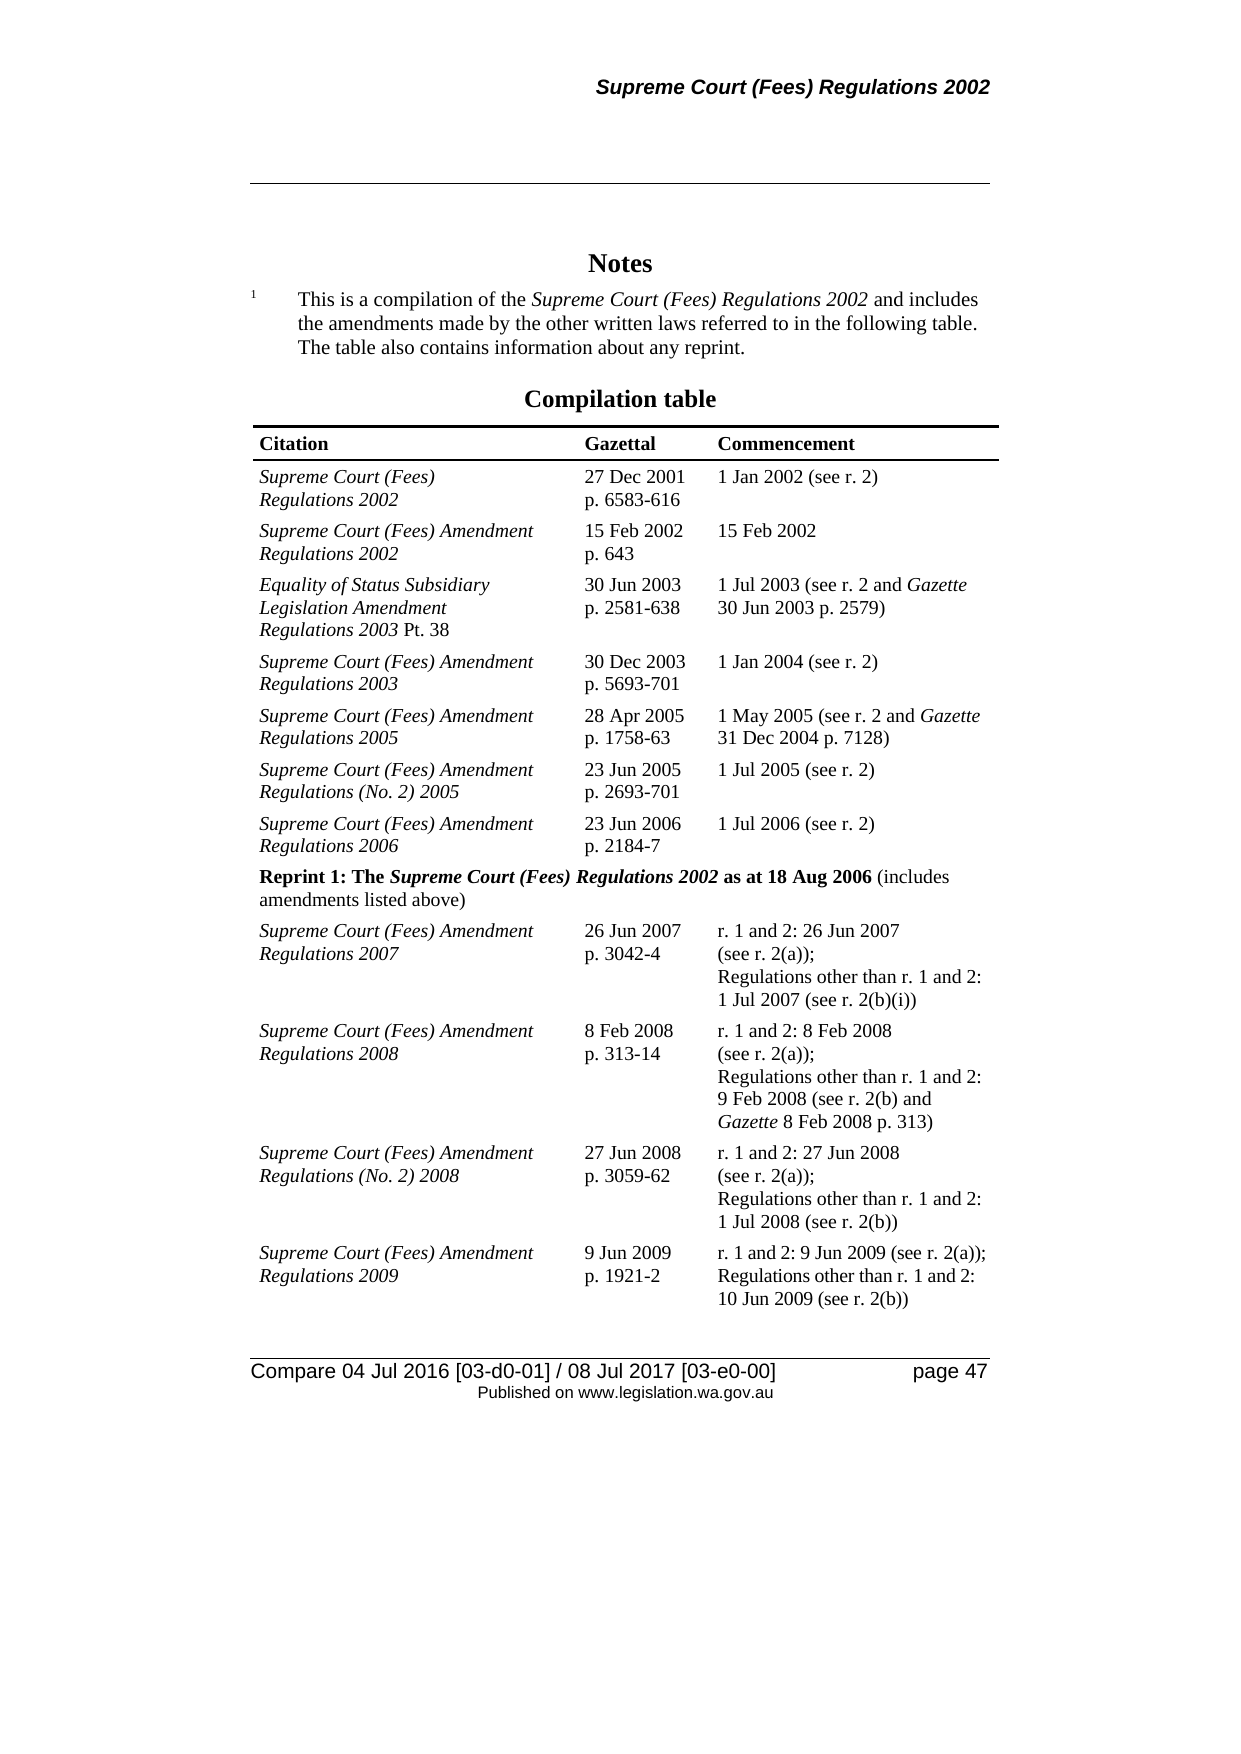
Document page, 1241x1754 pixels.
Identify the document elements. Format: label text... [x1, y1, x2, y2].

table_cell 23 Jun 2006 p. 2184-7 [579, 807, 712, 861]
table_cell Supreme Court (Fees) Regulations 2002 [253, 461, 578, 515]
table_cell 1 Jul 2006 (see r. 2) [712, 807, 998, 861]
table_header Citation [253, 428, 578, 459]
table_cell r. 1 and 2: 27 Jun 2008 (see r. 2(a)); Regulations other than r. 1 and 2: 1 Jul 2008 (see r. 2(b)) [712, 1137, 998, 1237]
table_cell 1 May 2005 (see r. 2 and Gazette 31 Dec 2004 p. 7128) [712, 699, 998, 753]
table_cell r. 1 and 2: 26 Jun 2007 (see r. 2(a)); Regulations other than r. 1 and 2: 1 Jul 2007 (see r. 2(b)(i)) [712, 915, 998, 1015]
table_cell r. 1 and 2: 8 Feb 2008 (see r. 2(a)); Regulations other than r. 1 and 2: 9 Feb 2008 (see r. 2(b) and Gazette 8 Feb 2008 p. 313) [712, 1015, 998, 1137]
table_cell 27 Jun 2008 p. 3059-62 [579, 1137, 712, 1237]
table_cell 15 Feb 2002 p. 643 [579, 515, 712, 569]
table_cell 1 Jul 2003 (see r. 2 and Gazette 30 Jun 2003 p. 2579) [712, 569, 998, 645]
table_cell 26 Jun 2007 p. 3042-4 [579, 915, 712, 1015]
table_cell Supreme Court (Fees) Amendment Regulations 2009 [253, 1237, 578, 1313]
table_header Gazettal [579, 428, 712, 459]
subtitle Notes [250, 247, 990, 279]
table_cell 1 Jul 2005 (see r. 2) [712, 753, 998, 807]
table_cell 30 Jun 2003 p. 2581-638 [579, 569, 712, 645]
table_cell 30 Dec 2003 p. 5693-701 [579, 645, 712, 699]
table_cell 15 Feb 2002 [712, 515, 998, 569]
text 1 This is a compilation of the Supreme Court (Fees) Regulations 2002 and includes the amendments made by the other written laws referred to in the following table. The table also contains information about any reprint. [250, 287, 990, 359]
table_cell Supreme Court (Fees) Amendment Regulations 2005 [253, 699, 578, 753]
table_cell 1 Jan 2002 (see r. 2) [712, 461, 998, 515]
table_cell 9 Jun 2009 p. 1921-2 [579, 1237, 712, 1313]
table_cell 8 Feb 2008 p. 313-14 [579, 1015, 712, 1137]
table_cell Equality of Status Subsidiary Legislation Amendment Regulations 2003 Pt. 38 [253, 569, 578, 645]
table_cell Supreme Court (Fees) Amendment Regulations 2002 [253, 515, 578, 569]
table_cell 28 Apr 2005 p. 1758-63 [579, 699, 712, 753]
table_cell r. 1 and 2: 9 Jun 2009 (see r. 2(a)); Regulations other than r. 1 and 2: 10 Jun 2009 (see r. 2(b)) [712, 1237, 998, 1313]
table_cell Supreme Court (Fees) Amendment Regulations 2008 [253, 1015, 578, 1137]
table_cell Supreme Court (Fees) Amendment Regulations 2007 [253, 915, 578, 1015]
table_header Commencement [712, 428, 998, 459]
table_cell Supreme Court (Fees) Amendment Regulations 2006 [253, 807, 578, 861]
table_cell 1 Jan 2004 (see r. 2) [712, 645, 998, 699]
table_cell Supreme Court (Fees) Amendment Regulations 2003 [253, 645, 578, 699]
subtitle Compilation table [250, 384, 990, 413]
table_cell Reprint 1: The Supreme Court (Fees) Regulations 2002 as at 18 Aug 2006 (includes amendments listed above) [253, 861, 998, 915]
table_cell Supreme Court (Fees) Amendment Regulations (No. 2) 2005 [253, 753, 578, 807]
table_cell Supreme Court (Fees) Amendment Regulations (No. 2) 2008 [253, 1137, 578, 1237]
table_cell 27 Dec 2001 p. 6583-616 [579, 461, 712, 515]
table_cell 23 Jun 2005 p. 2693-701 [579, 753, 712, 807]
